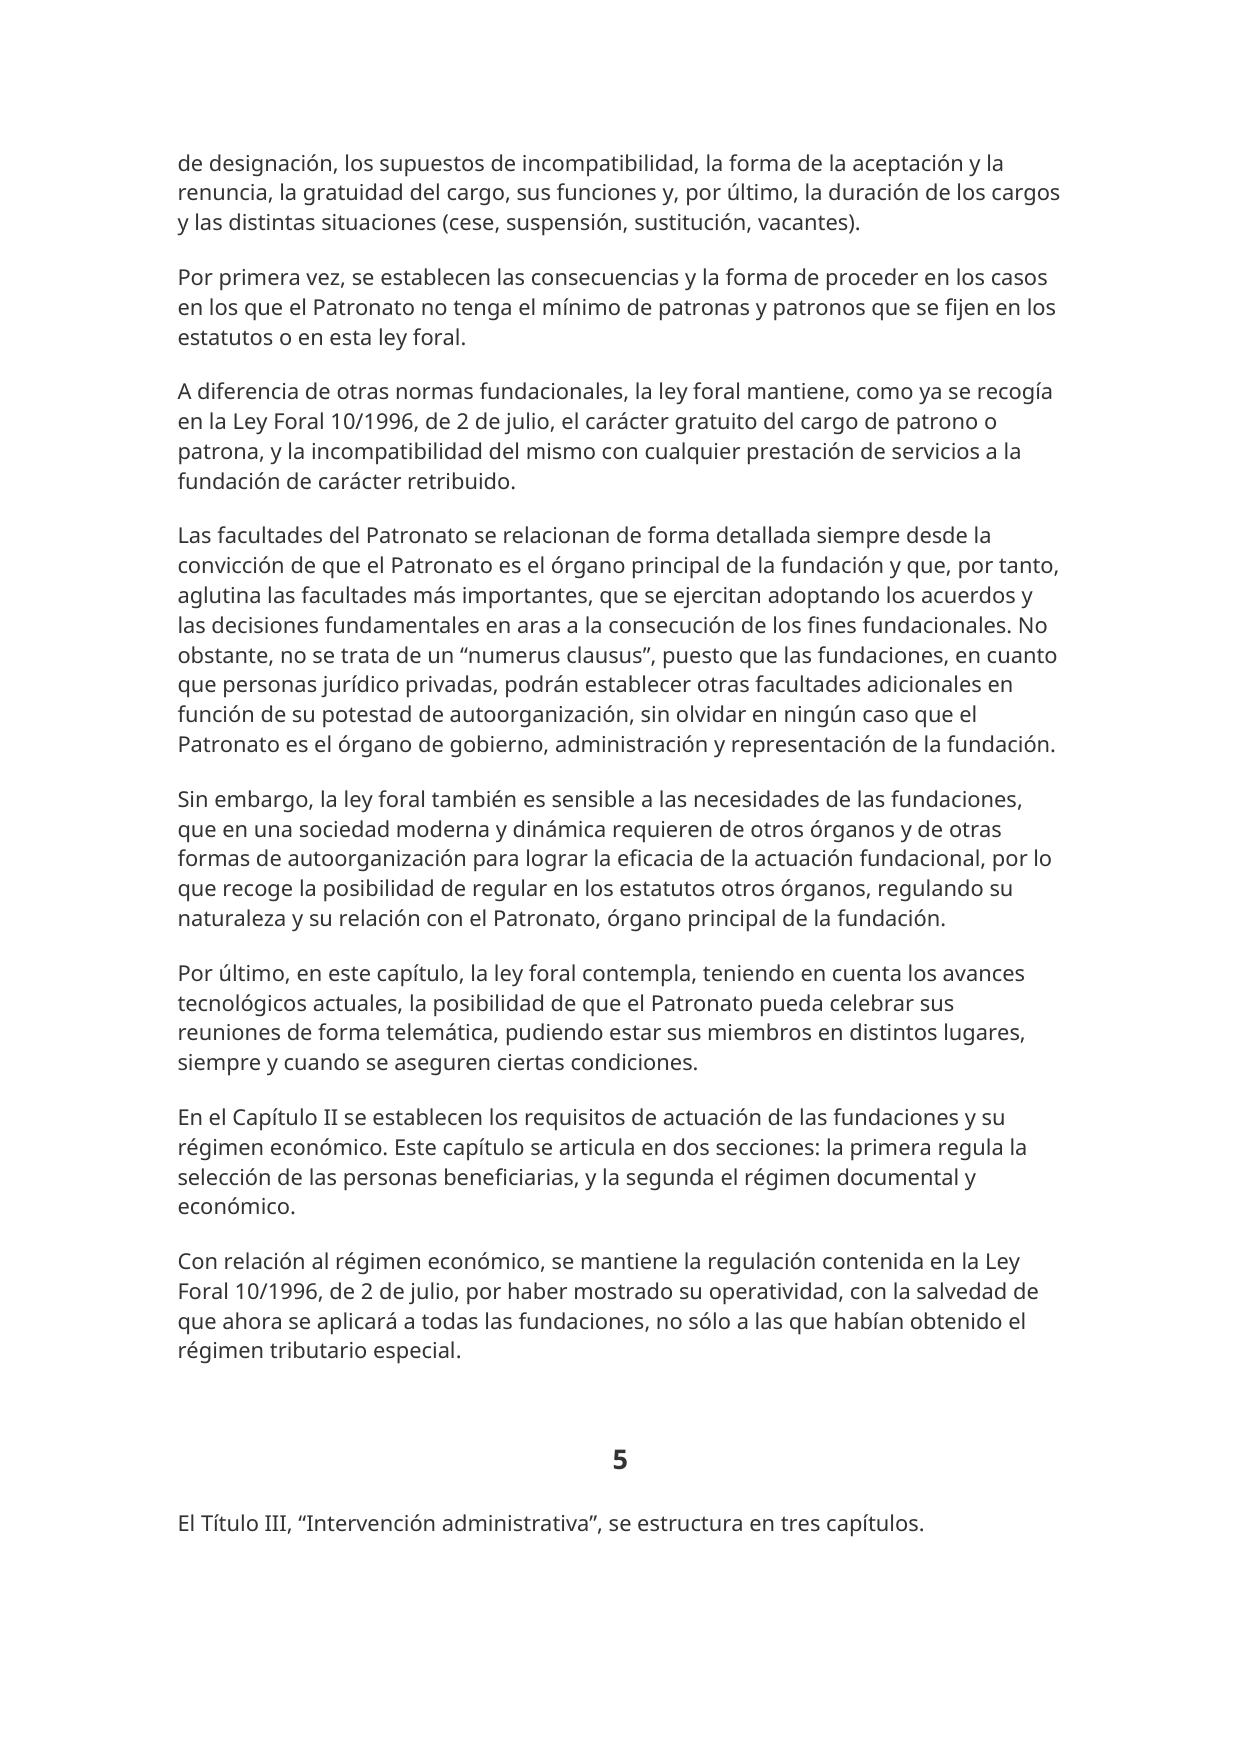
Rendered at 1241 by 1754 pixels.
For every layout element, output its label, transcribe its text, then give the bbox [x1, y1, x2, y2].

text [177, 148, 1063, 237]
text A diferencia de otras normas fundacionales, la ley foral mantiene, como ya se recogía en la Ley Foral 10/1996, de 2 de julio, el carácter gratuito del cargo de patrono o patrona, y la incompatibilidad del mismo con cualquier prestación de servicios a la fundación de carácter retribuido. [177, 376, 1063, 496]
text En el Capítulo II se establecen los requisitos de actuación de las fundaciones y su régimen económico. Este capítulo se articula en dos secciones: la primera regula la selección de las personas beneficiarias, y la segunda el régimen documental y económico. [177, 1102, 1063, 1221]
text Con relación al régimen económico, se mantiene la regulación contenida en la Ley Foral 10/1996, de 2 de julio, por haber mostrado su operatividad, con la salvedad de que ahora se aplicará a todas las fundaciones, no sólo a las que habían obtenido el régimen tributario especial. [177, 1246, 1063, 1365]
text 5 [177, 1440, 1063, 1477]
text El Título III, “Intervención administrativa”, se estructura en tres capítulos. [177, 1508, 1063, 1538]
text Por primera vez, se establecen las consecuencias y la forma de proceder en los casos en los que el Patronato no tenga el mínimo de patronas y patronos que se fijen en los estatutos o en esta ley foral. [177, 262, 1063, 351]
text Las facultades del Patronato se relacionan de forma detallada siempre desde la convicción de que el Patronato es el órgano principal de la fundación y que, por tanto, aglutina las facultades más importantes, que se ejercitan adoptando los acuerdos y las decisiones fundamentales en aras a la consecución de los fines fundacionales. No obstante, no se trata de un “numerus clausus”, puesto que las fundaciones, en cuanto que personas jurídico privadas, podrán establecer otras facultades adicionales en función de su potestad de autoorganización, sin olvidar en ningún caso que el Patronato es el órgano de gobierno, administración y representación de la fundación. [177, 521, 1063, 759]
text Sin embargo, la ley foral también es sensible a las necesidades de las fundaciones, que en una sociedad moderna y dinámica requieren de otros órganos y de otras formas de autoorganización para lograr la eficacia de la actuación fundacional, por lo que recoge la posibilidad de regular en los estatutos otros órganos, regulando su naturaleza y su relación con el Patronato, órgano principal de la fundación. [177, 784, 1063, 933]
text Por último, en este capítulo, la ley foral contempla, teniendo en cuenta los avances tecnológicos actuales, la posibilidad de que el Patronato pueda celebrar sus reuniones de forma telemática, pudiendo estar sus miembros en distintos lugares, siempre y cuando se aseguren ciertas condiciones. [177, 958, 1063, 1077]
